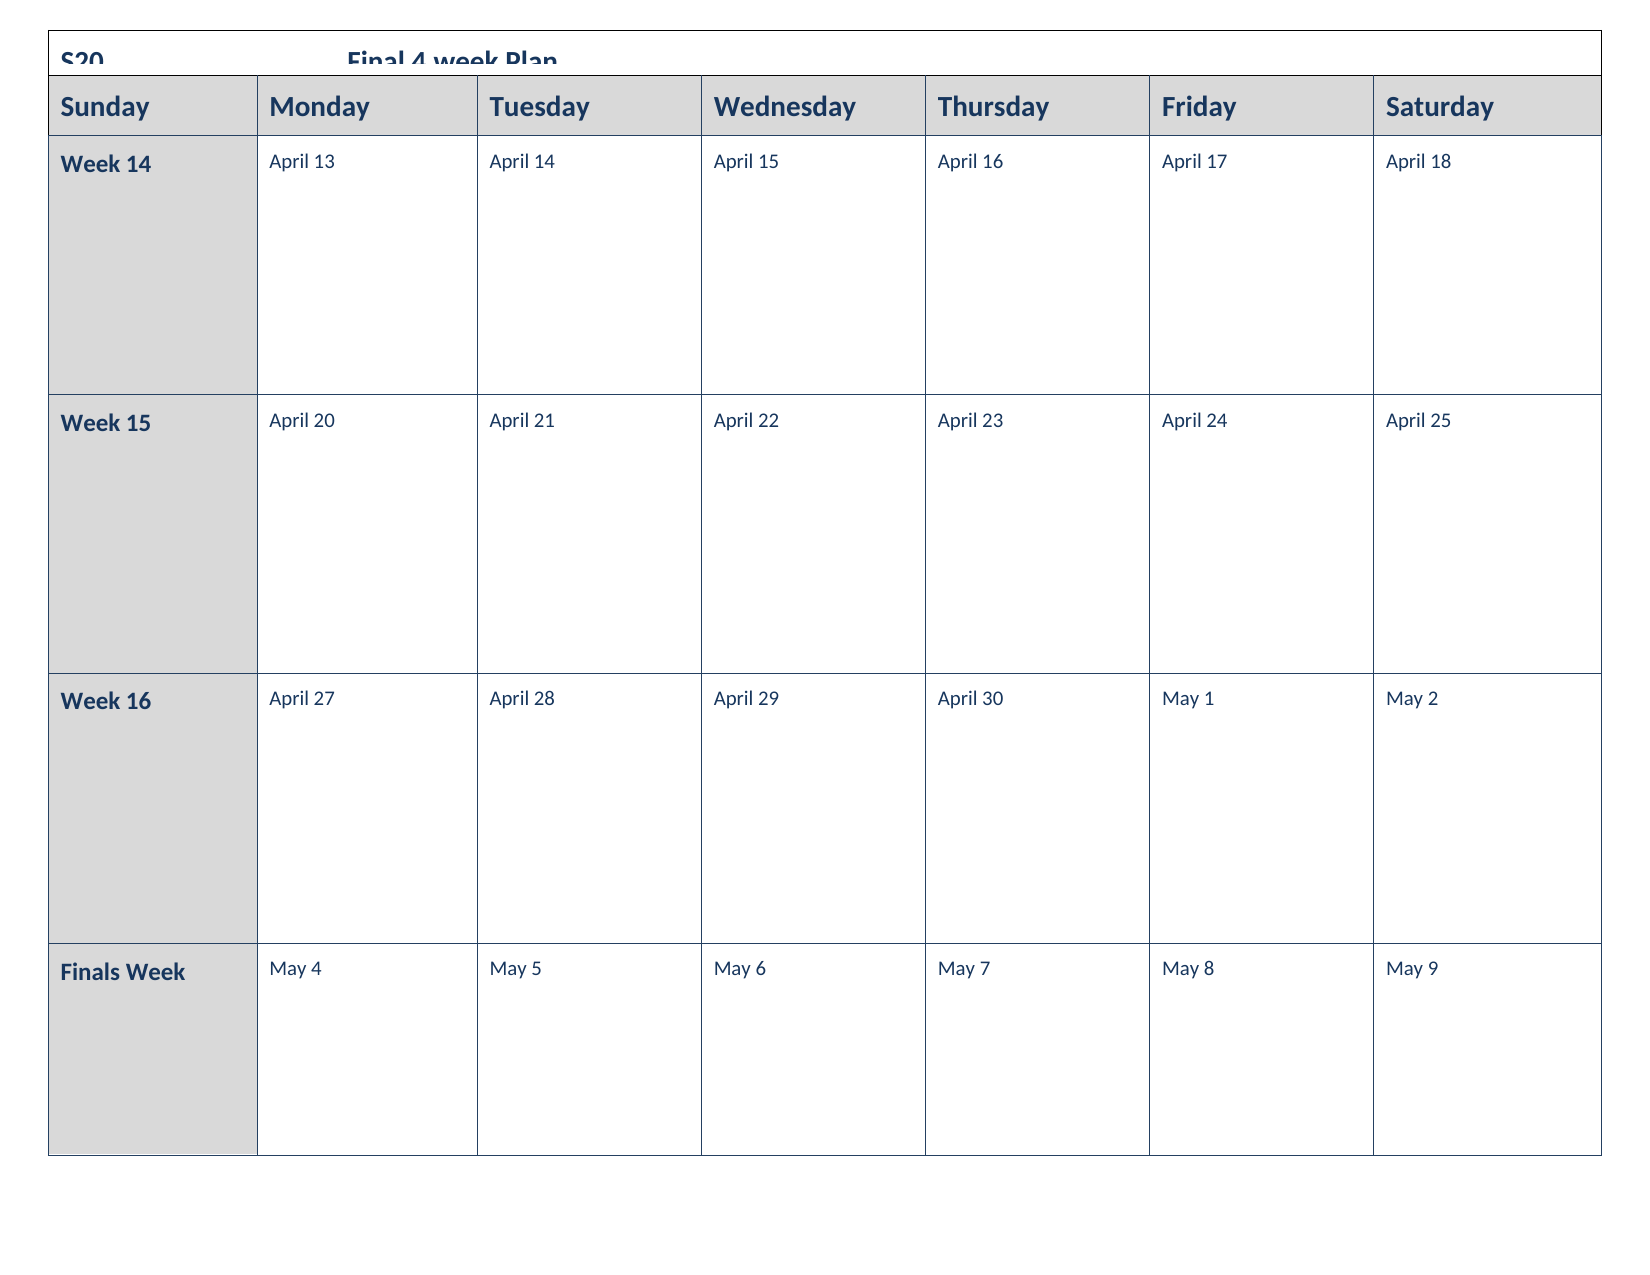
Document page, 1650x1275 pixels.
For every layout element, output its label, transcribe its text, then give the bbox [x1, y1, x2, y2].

table_cell April 16 [926, 136, 1149, 394]
table_cell April 22 [702, 395, 925, 672]
table_cell May 1 [1150, 674, 1373, 943]
table_cell May 8 [1150, 944, 1373, 1154]
table_cell Finals Week [49, 944, 257, 1154]
table_cell April 17 [1150, 136, 1373, 394]
table_cell May 6 [702, 944, 925, 1154]
table_cell Sunday [49, 76, 257, 135]
table_cell April 13 [258, 136, 477, 394]
table_cell Wednesday [702, 76, 925, 135]
table_cell May 4 [258, 944, 477, 1154]
table_cell May 9 [1374, 944, 1601, 1154]
table_cell Saturday [1374, 76, 1601, 135]
table_cell April 14 [478, 136, 701, 394]
table_cell April 25 [1374, 395, 1601, 672]
table_cell Tuesday [478, 76, 701, 135]
table_cell April 18 [1374, 136, 1601, 394]
table_cell April 27 [258, 674, 477, 943]
table_cell May 7 [926, 944, 1149, 1154]
table_cell Week 14 [49, 136, 257, 394]
table_cell Week 15 [49, 395, 257, 672]
table_cell April 20 [258, 395, 477, 672]
table_cell April 15 [702, 136, 925, 394]
table_cell May 5 [478, 944, 701, 1154]
table_cell Week 16 [49, 674, 257, 943]
table_header S20 Final 4 week Plan _________________________________________________________________________________________________ [49, 31, 1601, 75]
table_cell April 21 [478, 395, 701, 672]
table_cell April 30 [926, 674, 1149, 943]
table_cell April 23 [926, 395, 1149, 672]
table_cell April 29 [702, 674, 925, 943]
table_cell Monday [258, 76, 477, 135]
table_cell April 24 [1150, 395, 1373, 672]
table_cell Friday [1150, 76, 1373, 135]
table_cell April 28 [478, 674, 701, 943]
table_cell May 2 [1374, 674, 1601, 943]
table_cell Thursday [926, 76, 1149, 135]
